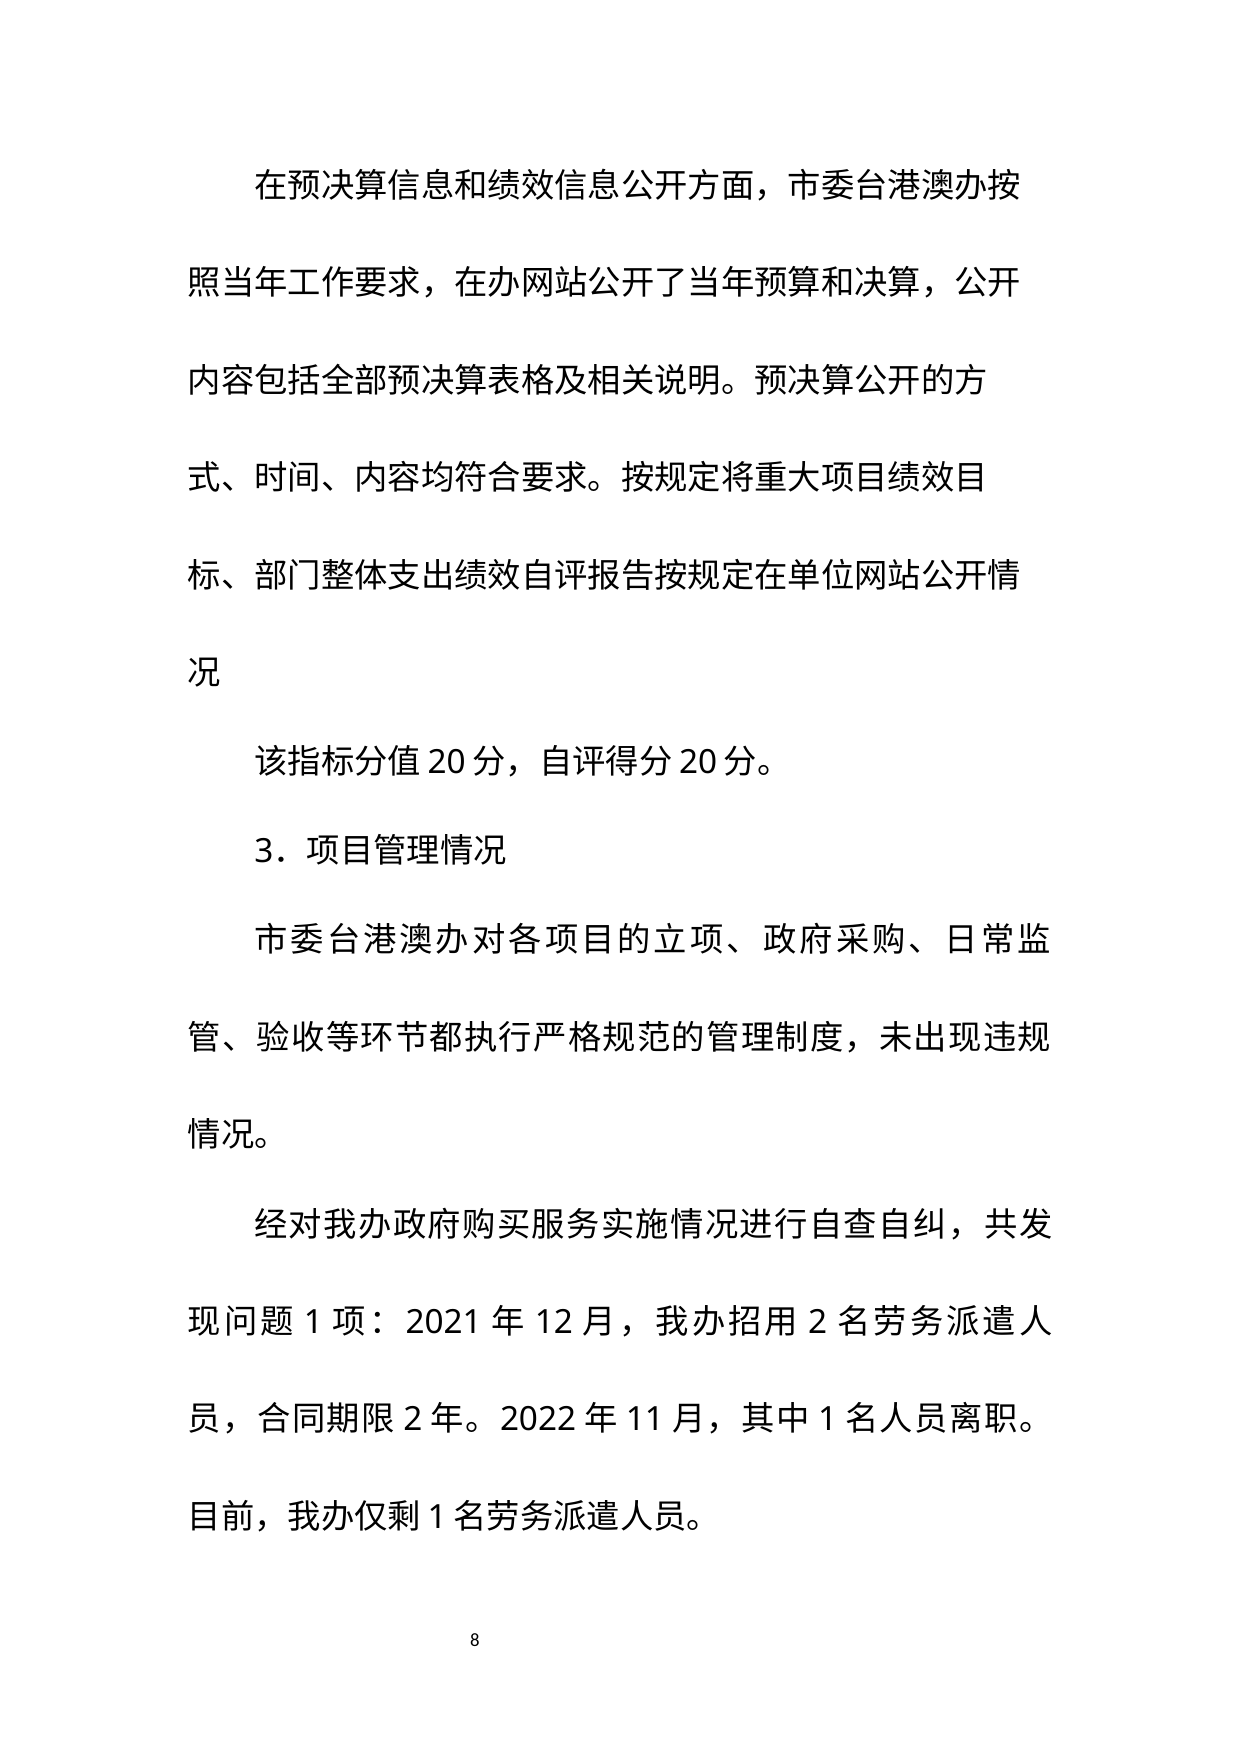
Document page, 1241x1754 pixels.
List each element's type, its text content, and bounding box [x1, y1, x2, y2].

text 该指标分值20分，自评得分20分。 [187, 727, 1053, 792]
text 市委台港澳办对各项目的立项、政府采购、日常监管、验收等环节都执行严格规范的管理制度，未出现违规情况。 [187, 905, 1053, 1165]
text 在预决算信息和绩效信息公开方面，市委台港澳办按照当年工作要求，在办网站公开了当年预算和决算，公开内容包括全部预决算表格及相关说明。预决算公开的方式、时间、内容均符合要求。按规定将重大项目绩效目标、部门整体支出绩效自评报告按规定在单位网站公开情况 [187, 150, 1053, 702]
list 项目管理情况 [187, 816, 1053, 881]
text 经对我办政府购买服务实施情况进行自查自纠，共发现问题1项：2021年12月，我办招用2名劳务派遣人员，合同期限2年。2022年11月，其中1名人员离职。目前，我办仅剩1名劳务派遣人员。 [187, 1189, 1053, 1546]
